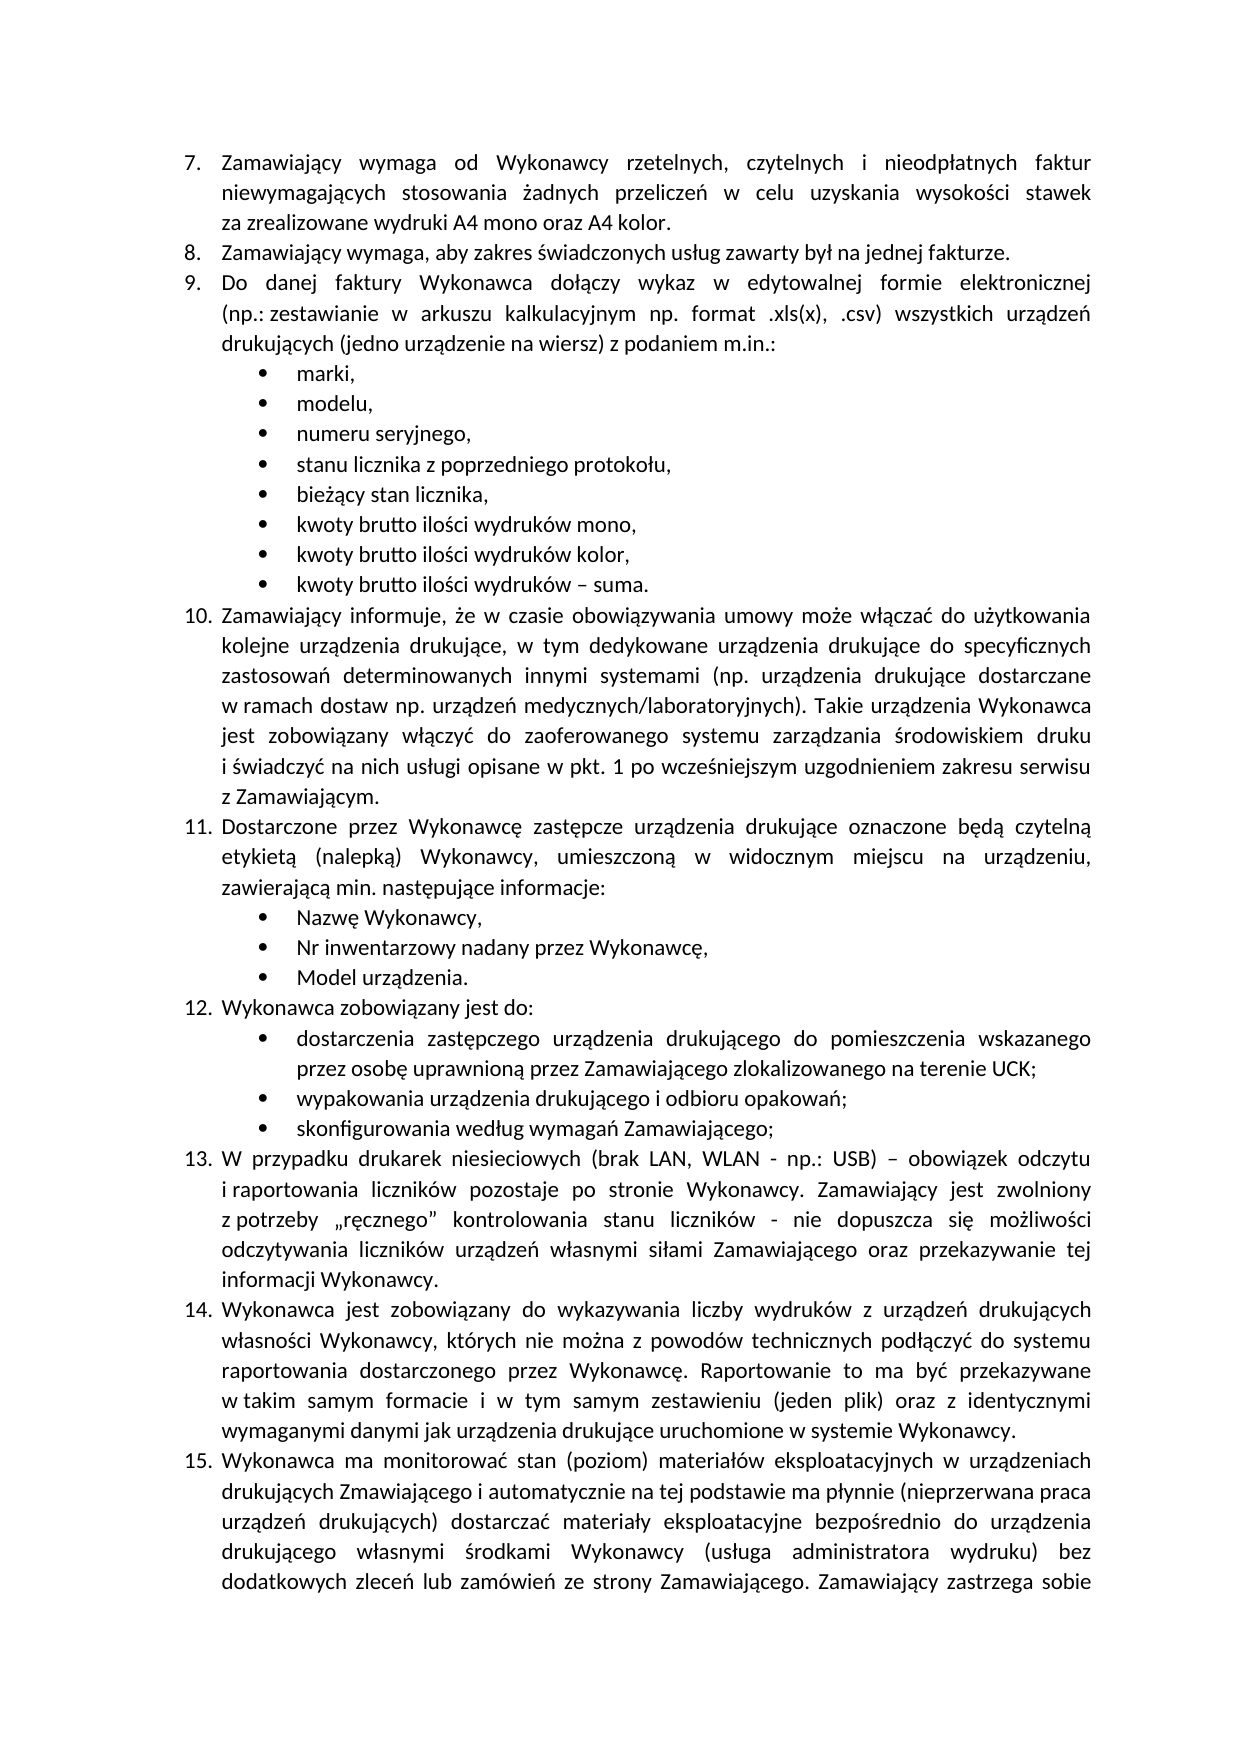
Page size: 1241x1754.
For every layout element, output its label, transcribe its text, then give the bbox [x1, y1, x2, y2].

list stanu licznika z poprzedniego protokołu, [259, 450, 1093, 478]
list Zamawiający wymaga, aby zakres świadczonych usług zawarty był na jednej fakturze. [184, 238, 1093, 266]
list kwoty brutto ilości wydruków – suma. [259, 571, 1093, 598]
list Nazwę Wykonawcy, [259, 903, 1093, 931]
list modelu, [259, 389, 1093, 417]
list kwoty brutto ilości wydruków mono, [259, 510, 1093, 538]
list Dostarczone przez Wykonawcę zastępcze urządzenia drukujące oznaczone będą czytelną etykietą (nalepką) Wykonawcy, umieszczoną w widocznym miejscu na urządzeniu, zawierającą min. następujące informacje: [184, 812, 1093, 901]
list wypakowania urządzenia drukującego i odbioru opakowań; [259, 1084, 1093, 1112]
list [184, 1447, 1093, 1595]
list Zamawiający wymaga od Wykonawcy rzetelnych, czytelnych i nieodpłatnych faktur niewymagających stosowania żadnych przeliczeń w celu uzyskania wysokości stawek za zrealizowane wydruki A4 mono oraz A4 kolor. [184, 148, 1093, 236]
list Do danej faktury Wykonawca dołączy wykaz w edytowalnej formie elektronicznej (np.: zestawianie w arkuszu kalkulacyjnym np. format .xls(x), .csv) wszystkich urządzeń drukujących (jedno urządzenie na wiersz) z podaniem m.in.: [184, 268, 1093, 357]
list Zamawiający informuje, że w czasie obowiązywania umowy może włączać do użytkowania kolejne urządzenia drukujące, w tym dedykowane urządzenia drukujące do specyficznych zastosowań determinowanych innymi systemami (np. urządzenia drukujące dostarczane w ramach dostaw np. urządzeń medycznych/laboratoryjnych). Takie urządzenia Wykonawca jest zobowiązany włączyć do zaoferowanego systemu zarządzania środowiskiem druku i świadczyć na nich usługi opisane w pkt. 1 po wcześniejszym uzgodnieniem zakresu serwisu z Zamawiającym. [184, 601, 1093, 810]
list Nr inwentarzowy nadany przez Wykonawcę, [259, 933, 1093, 961]
list bieżący stan licznika, [259, 480, 1093, 508]
list Model urządzenia. [259, 963, 1093, 991]
list kwoty brutto ilości wydruków kolor, [259, 540, 1093, 568]
list numeru seryjnego, [259, 419, 1093, 447]
list skonfigurowania według wymagań Zamawiającego; [259, 1114, 1093, 1142]
list W przypadku drukarek niesieciowych (brak LAN, WLAN - np.: USB) – obowiązek odczytu i raportowania liczników pozostaje po stronie Wykonawcy. Zamawiający jest zwolniony z potrzeby „ręcznego” kontrolowania stanu liczników - nie dopuszcza się możliwości odczytywania liczników urządzeń własnymi siłami Zamawiającego oraz przekazywanie tej informacji Wykonawcy. [184, 1144, 1093, 1293]
list Wykonawca jest zobowiązany do wykazywania liczby wydruków z urządzeń drukujących własności Wykonawcy, których nie można z powodów technicznych podłączyć do systemu raportowania dostarczonego przez Wykonawcę. Raportowanie to ma być przekazywane w takim samym formacie i w tym samym zestawieniu (jeden plik) oraz z identycznymi wymaganymi danymi jak urządzenia drukujące uruchomione w systemie Wykonawcy. [184, 1296, 1093, 1444]
list Wykonawca zobowiązany jest do: [184, 993, 1093, 1021]
list dostarczenia zastępczego urządzenia drukującego do pomieszczenia wskazanego przez osobę uprawnioną przez Zamawiającego zlokalizowanego na terenie UCK; [259, 1024, 1093, 1082]
list marki, [259, 359, 1093, 387]
